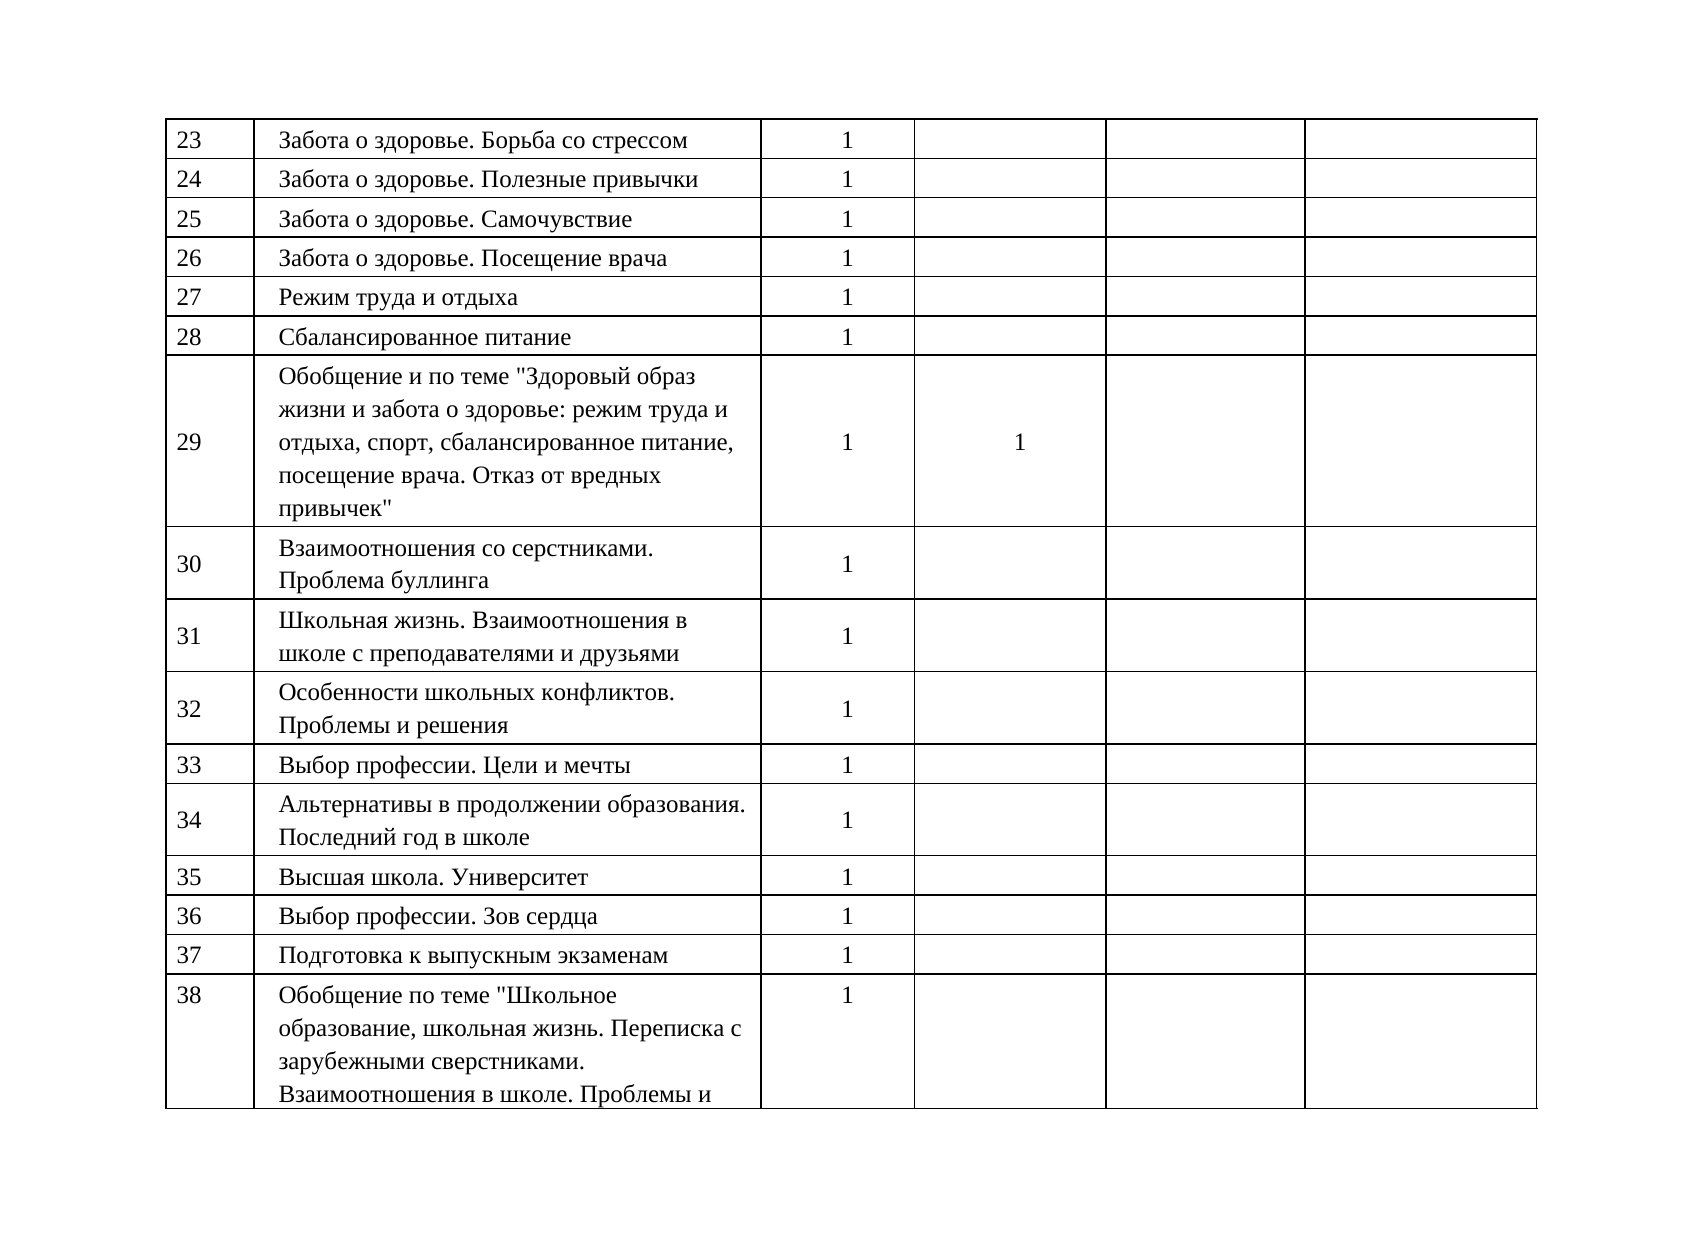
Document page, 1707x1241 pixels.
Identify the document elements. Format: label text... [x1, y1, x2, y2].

table_cell 24 [167, 159, 253, 197]
table_cell [1107, 120, 1304, 157]
table_cell [1306, 600, 1536, 671]
table_cell Выбор профессии. Цели и мечты [255, 745, 760, 782]
table_cell 36 [167, 896, 253, 933]
table_cell [915, 317, 1105, 354]
table_cell [915, 745, 1105, 782]
table_cell 38 [167, 975, 253, 1107]
table_cell [915, 975, 1105, 1107]
table_cell [1306, 317, 1536, 354]
table_cell [915, 198, 1105, 236]
table_cell 1 [762, 896, 914, 933]
table_cell [1306, 784, 1536, 855]
table_cell [1107, 856, 1304, 894]
table_cell [1107, 784, 1304, 855]
table_cell [915, 238, 1105, 276]
table_cell [1107, 159, 1304, 197]
table_cell 1 [762, 277, 914, 315]
table_cell Забота о здоровье. Посещение врача [255, 238, 760, 276]
table_cell [915, 784, 1105, 855]
table_cell Выбор профессии. Зов сердца [255, 896, 760, 933]
table_cell [1107, 896, 1304, 933]
table_cell [915, 277, 1105, 315]
table_cell [915, 527, 1105, 598]
table_cell [915, 672, 1105, 743]
table_cell [915, 856, 1105, 894]
table_cell Сбалансированное питание [255, 317, 760, 354]
table_cell 23 [167, 120, 253, 157]
table_cell Взаимоотношения со серстниками. Проблема буллинга [255, 527, 760, 598]
table_cell [1306, 277, 1536, 315]
table_cell [1306, 856, 1536, 894]
table_cell Режим труда и отдыха [255, 277, 760, 315]
table_cell 1 [762, 120, 914, 157]
table_cell Альтернативы в продолжении образования. Последний год в школе [255, 784, 760, 855]
table_cell 1 [762, 238, 914, 276]
table_cell 34 [167, 784, 253, 855]
table_cell Подготовка к выпускным экзаменам [255, 935, 760, 973]
table_cell [1107, 745, 1304, 782]
table_cell [1306, 356, 1536, 526]
table_cell Забота о здоровье. Полезные привычки [255, 159, 760, 197]
table_cell [1306, 159, 1536, 197]
table_cell 1 [762, 856, 914, 894]
table_cell 35 [167, 856, 253, 894]
table_cell [1107, 527, 1304, 598]
table_cell Забота о здоровье. Борьба со стрессом [255, 120, 760, 157]
table_cell Забота о здоровье. Самочувствие [255, 198, 760, 236]
table_cell 32 [167, 672, 253, 743]
table_cell 33 [167, 745, 253, 782]
table_cell 28 [167, 317, 253, 354]
table_cell 1 [762, 975, 914, 1107]
table_cell 1 [762, 745, 914, 782]
table_cell [1107, 277, 1304, 315]
table_cell [1306, 745, 1536, 782]
table_cell 25 [167, 198, 253, 236]
table_cell [1306, 238, 1536, 276]
table_cell 26 [167, 238, 253, 276]
table_cell [915, 935, 1105, 973]
table_cell [1306, 672, 1536, 743]
table_cell [1306, 527, 1536, 598]
table_cell 1 [762, 600, 914, 671]
table_cell [1107, 975, 1304, 1107]
table_cell [1107, 238, 1304, 276]
table_cell [915, 600, 1105, 671]
table_cell [915, 120, 1105, 157]
table_cell [1306, 935, 1536, 973]
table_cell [255, 975, 760, 1107]
table_cell [915, 159, 1105, 197]
table_cell 1 [762, 935, 914, 973]
table_cell 1 [762, 784, 914, 855]
table_cell 1 [762, 317, 914, 354]
table_cell 1 [762, 356, 914, 526]
table_cell 31 [167, 600, 253, 671]
table_cell Особенности школьных конфликтов. Проблемы и решения [255, 672, 760, 743]
table_cell [1306, 896, 1536, 933]
table_cell 1 [915, 356, 1105, 526]
table_cell [1107, 672, 1304, 743]
table_cell [915, 896, 1105, 933]
table_cell 37 [167, 935, 253, 973]
table_cell [1107, 600, 1304, 671]
table_cell 1 [762, 159, 914, 197]
table_cell 30 [167, 527, 253, 598]
table_cell 29 [167, 356, 253, 526]
table_cell Высшая школа. Университет [255, 856, 760, 894]
table_cell Обобщение и по теме "Здоровый образ жизни и забота о здоровье: режим труда и отдыха, спорт, сбалансированное питание, посещение врача. Отказ от вредных привычек" [255, 356, 760, 526]
table_cell [1107, 935, 1304, 973]
table_cell [1107, 198, 1304, 236]
table_cell Школьная жизнь. Взаимоотношения в школе с преподавателями и друзьями [255, 600, 760, 671]
table_cell [1306, 198, 1536, 236]
table_cell [1107, 317, 1304, 354]
table_cell 1 [762, 672, 914, 743]
table_cell [1306, 975, 1536, 1107]
table_cell 27 [167, 277, 253, 315]
table_cell [1306, 120, 1536, 157]
table_cell 1 [762, 527, 914, 598]
table_cell 1 [762, 198, 914, 236]
table_cell [1107, 356, 1304, 526]
